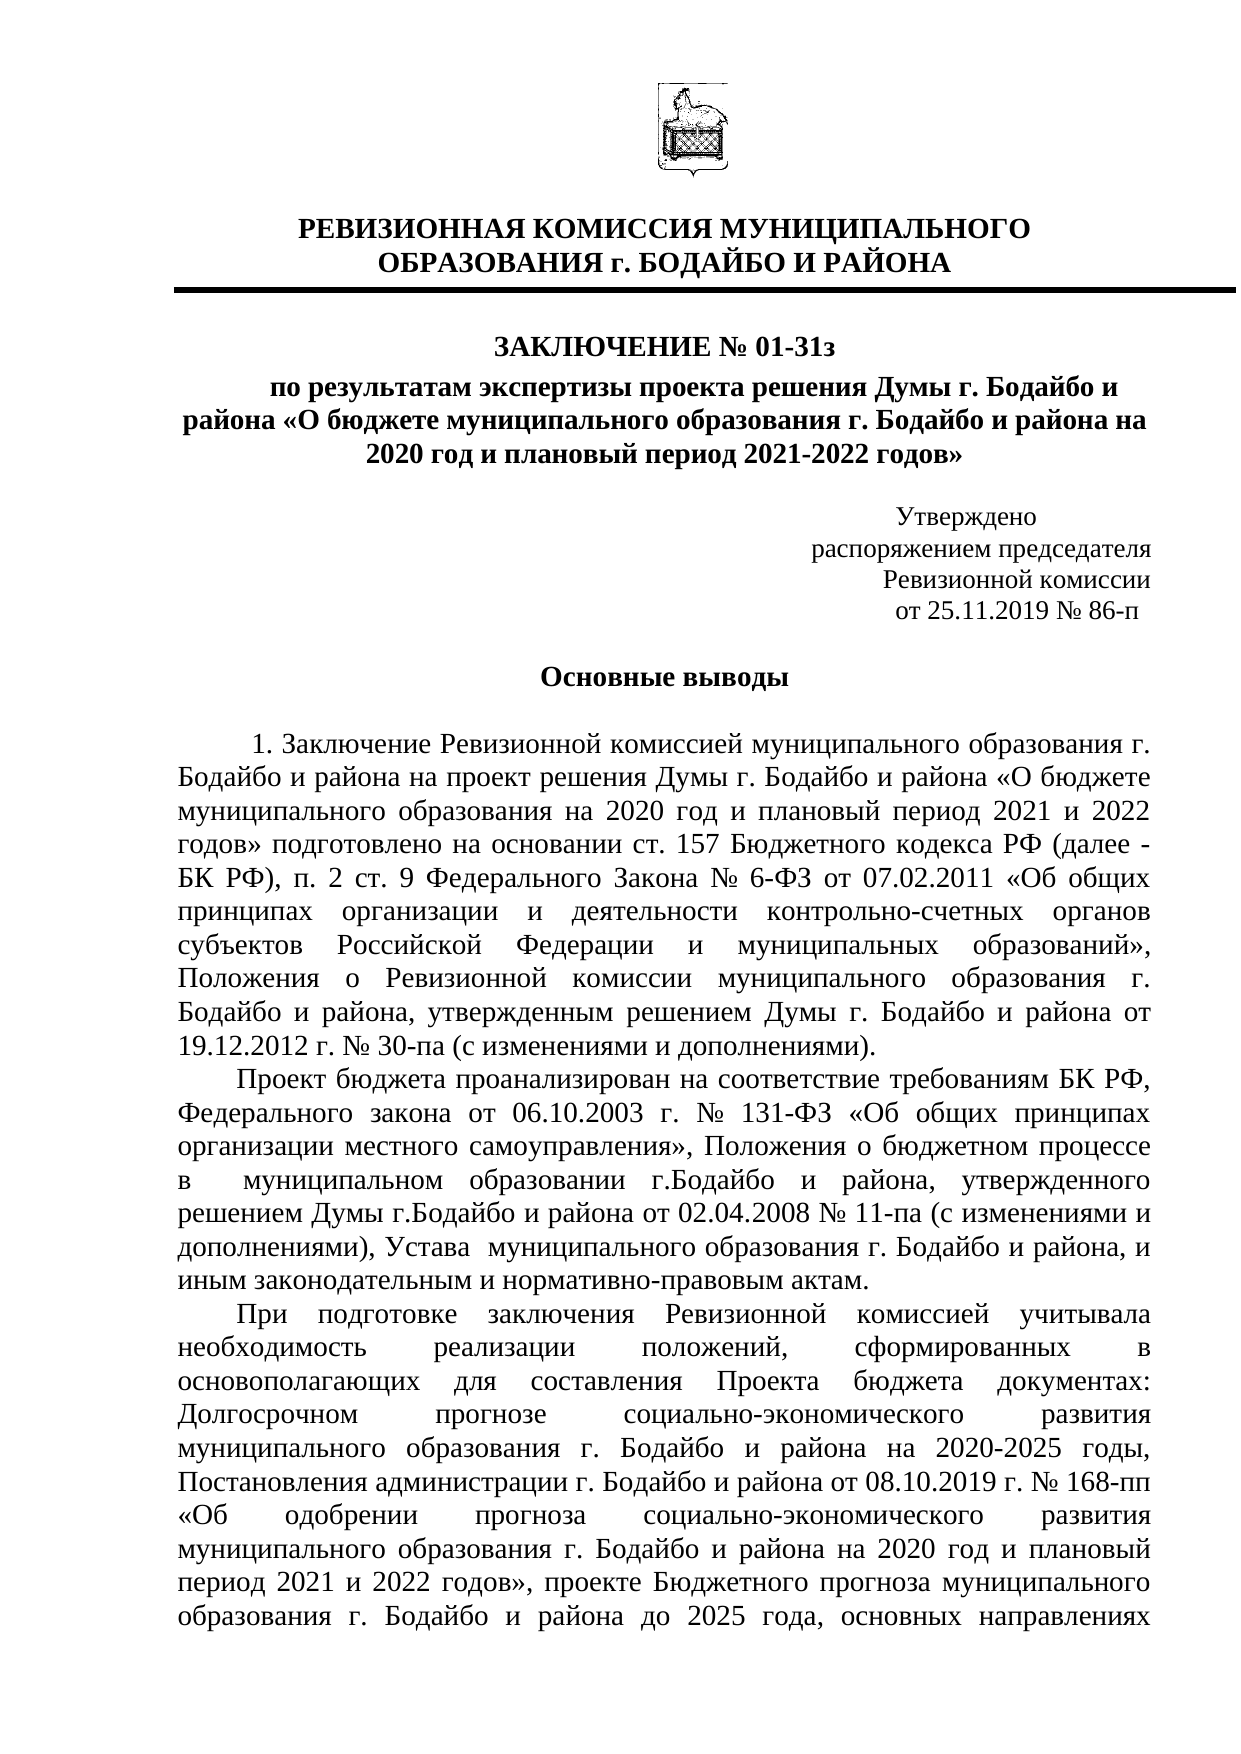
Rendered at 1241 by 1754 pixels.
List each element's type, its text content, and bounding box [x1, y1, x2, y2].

text Проект бюджета проанализирован на соответствие требованиям БК РФ, Федерального закона от 06.10.2003 г. № 131-ФЗ «Об общих принципах организации местного самоуправления», Положения о бюджетном процессе в муниципальном образовании г.Бодайбо и района, утвержденного решением Думы г.Бодайбо и района от 02.04.2008 № 11-па (с изменениями и дополнениями), Устава муниципального образования г. Бодайбо и района, и иным законодательным и нормативно-правовым актам. [177, 1061, 1152, 1296]
text ОБРАЗОВАНИЯ г. БОДАЙБО И РАЙОНА [166, 245, 1163, 279]
text распоряжением председателя [177, 532, 1152, 563]
text ЗАКЛЮЧЕНИЕ № 01-31з [177, 329, 1152, 362]
text от 25.11.2019 № 86-п [767, 594, 1152, 625]
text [177, 1296, 1152, 1631]
text Утверждено [841, 501, 1152, 532]
text по результатам экспертизы проекта решения Думы г. Бодайбо и района «О бюджете муниципального образования г. Бодайбо и района на 2020 год и плановый период 2021-2022 годов» [177, 369, 1152, 469]
text 1. Заключение Ревизионной комиссией муниципального образования г. Бодайбо и района на проект решения Думы г. Бодайбо и района «О бюджете муниципального образования на 2020 год и плановый период 2021 и 2022 годов» подготовлено на основании ст. 157 Бюджетного кодекса РФ (далее - БК РФ), п. 2 ст. 9 Федерального Закона № 6-ФЗ от 07.02.2011 «Об общих принципах организации и деятельности контрольно-счетных органов субъектов Российской Федерации и муниципальных образований», Положения о Ревизионной комиссии муниципального образования г. Бодайбо и района, утвержденным решением Думы г. Бодайбо и района от 19.12.2012 г. № 30-па (с изменениями и дополнениями). [177, 726, 1152, 1061]
text Основные выводы [177, 659, 1152, 692]
text Ревизионной комиссии [620, 563, 1152, 594]
text РЕВИЗИОННАЯ КОМИССИЯ МУНИЦИПАЛЬНОГО [166, 212, 1163, 245]
